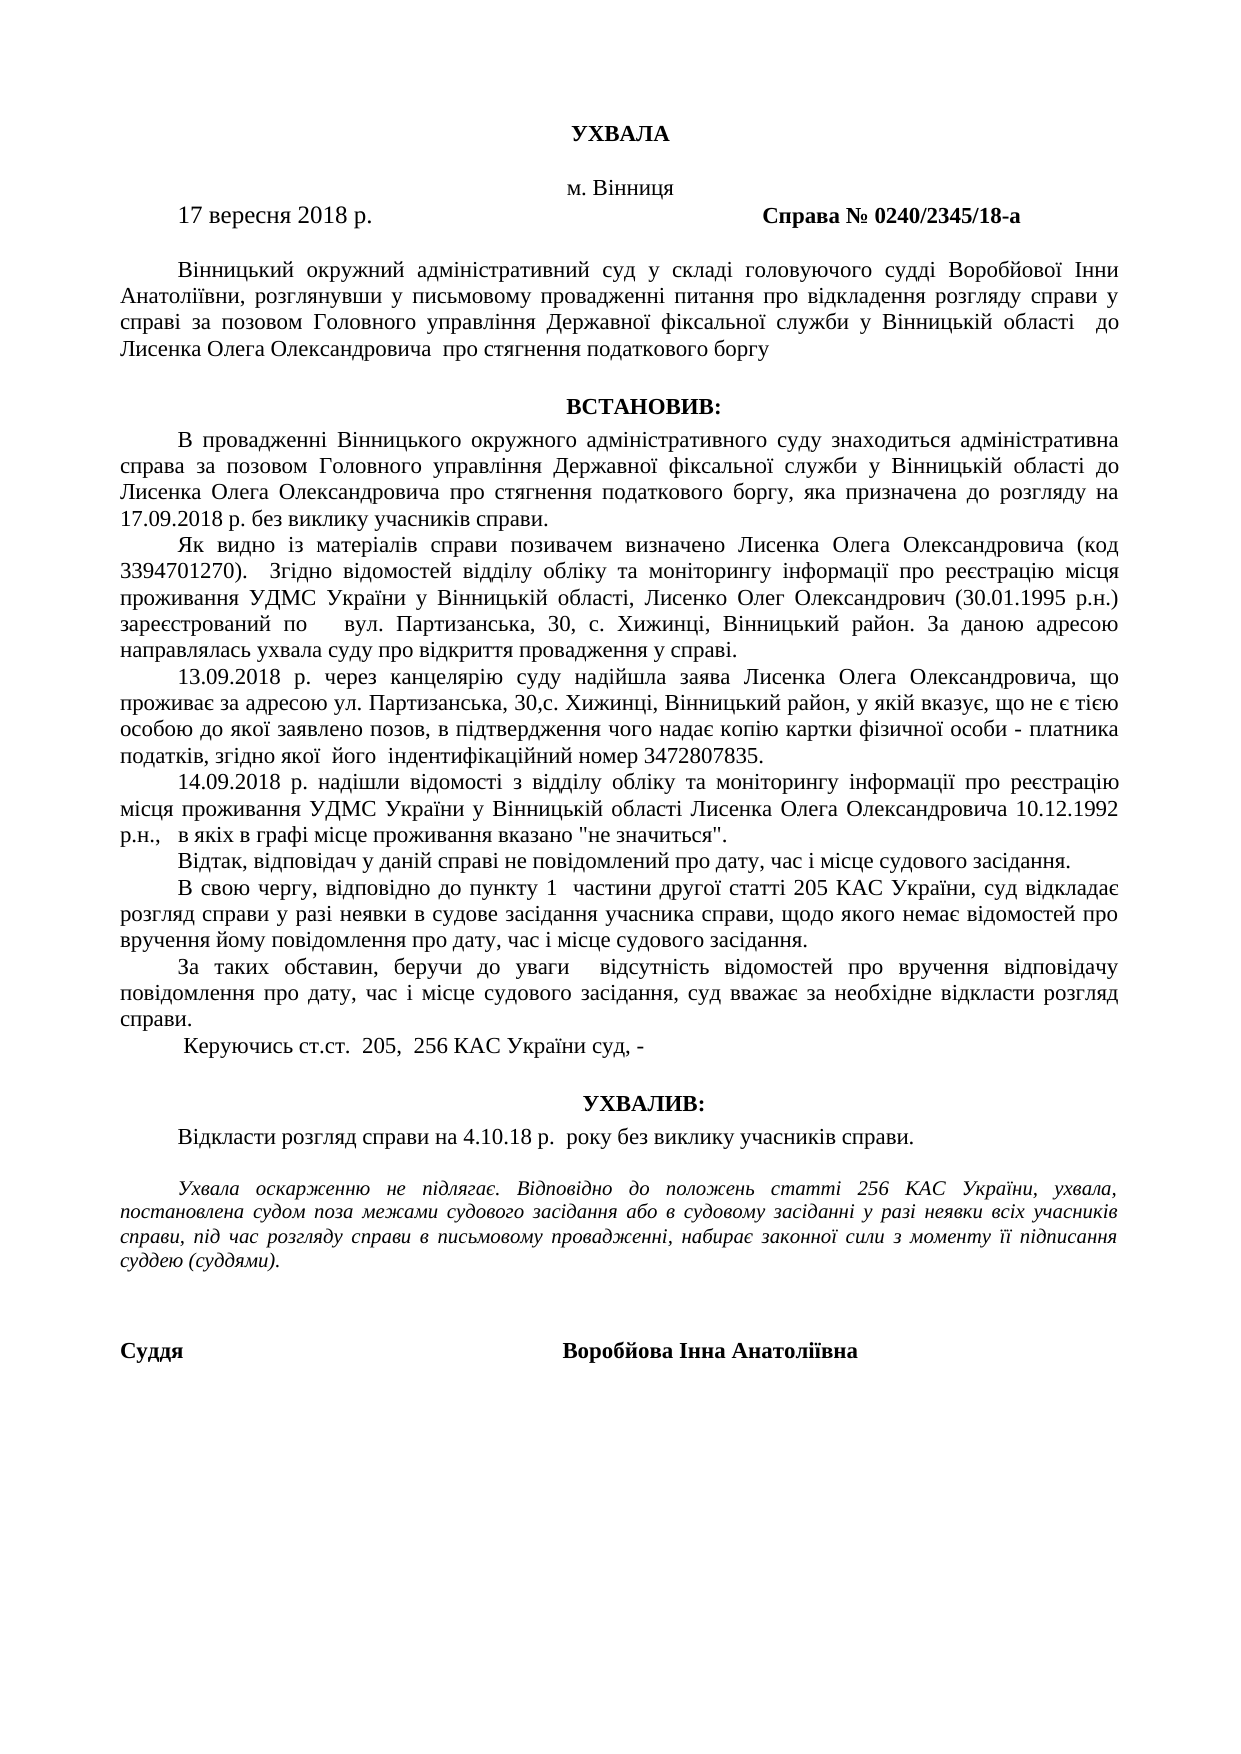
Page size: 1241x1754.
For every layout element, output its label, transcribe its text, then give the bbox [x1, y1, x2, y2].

text Ухвала оскарженню не підлягає. Відповідно до положень статті 256 КАС України, ухвала, постановлена судом поза межами судового засідання або в судовому засіданні у разі неявки всіх учасників справи, під час розгляду справи в письмовому провадженні, набирає законної сили з моменту її підписання суддею (суддями). [120, 1175, 1120, 1272]
text м. Вінниця [120, 174, 1120, 201]
text 17 вересня 2018 р. Справа № 0240/2345/18-а [120, 201, 1120, 229]
text За таких обставин, беручи до уваги відсутність відомостей про вручення відповідачу повідомлення про дату, час і місце судового засідання, суд вважає за необхідне відкласти розгляд справи. [120, 953, 1120, 1032]
text Відкласти розгляд справи на 4.10.18 р. року без виклику учасників справи. [120, 1123, 1120, 1149]
text УХВАЛИВ: [120, 1090, 1120, 1117]
text Суддя Воробйова Інна Анатоліївна [120, 1337, 1120, 1364]
text 13.09.2018 р. через канцелярію суду надійшла заява Лисенка Олега Олександровича, що проживає за адресою ул. Партизанська, 30,с. Хижинці, Вінницький район, у якій вказує, що не є тією особою до якої заявлено позов, в підтвердження чого надає копію картки фізичної особи - платника податків, згідно якої його індентифікаційний номер 3472807835. [120, 663, 1120, 768]
text В свою чергу, відповідно до пункту 1 частини другої статті 205 КАС України, суд відкладає розгляд справи у разі неявки в судове засідання учасника справи, щодо якого немає відомостей про вручення йому повідомлення про дату, час і місце судового засідання. [120, 874, 1120, 953]
text В провадженні Вінницького окружного адміністративного суду знаходиться адміністративна справа за позовом Головного управління Державної фіксальної служби у Вінницькій області до Лисенка Олега Олександровича про стягнення податкового боргу, яка призначена до розгляду на 17.09.2018 р. без виклику учасників справи. [120, 426, 1120, 531]
text Відтак, відповідач у даній справі не повідомлений про дату, час і місце судового засідання. [120, 847, 1120, 874]
text УХВАЛА [120, 120, 1120, 146]
text Як видно із матеріалів справи позивачем визначено Лисенка Олега Олександровича (код 3394701270). Згідно відомостей відділу обліку та моніторингу інформації про реєстрацію місця проживання УДМС України у Вінницькій області, Лисенко Олег Олександрович (30.01.1995 р.н.) зареєстрований по вул. Партизанська, 30, с. Хижинці, Вінницький район. За даною адресою направлялась ухвала суду про відкриття провадження у справі. [120, 531, 1120, 663]
text Керуючись ст.ст. 205, 256 КАС України суд, - [120, 1032, 1120, 1058]
text ВСТАНОВИВ: [120, 393, 1120, 420]
text Вінницький окружний адміністративний суд у складі головуючого судді Воробйової Інни Анатоліївни, розглянувши у письмовому провадженні питання про відкладення розгляду справи у справі за позовом Головного управління Державної фіксальної служби у Вінницькій області до Лисенка Олега Олександровича про стягнення податкового боргу [120, 256, 1120, 361]
text 14.09.2018 р. надішли відомості з відділу обліку та моніторингу інформації про реєстрацію місця проживання УДМС України у Вінницькій області Лисенка Олега Олександровича 10.12.1992 р.н., в якіх в графі місце проживання вказано "не значиться". [120, 768, 1120, 847]
